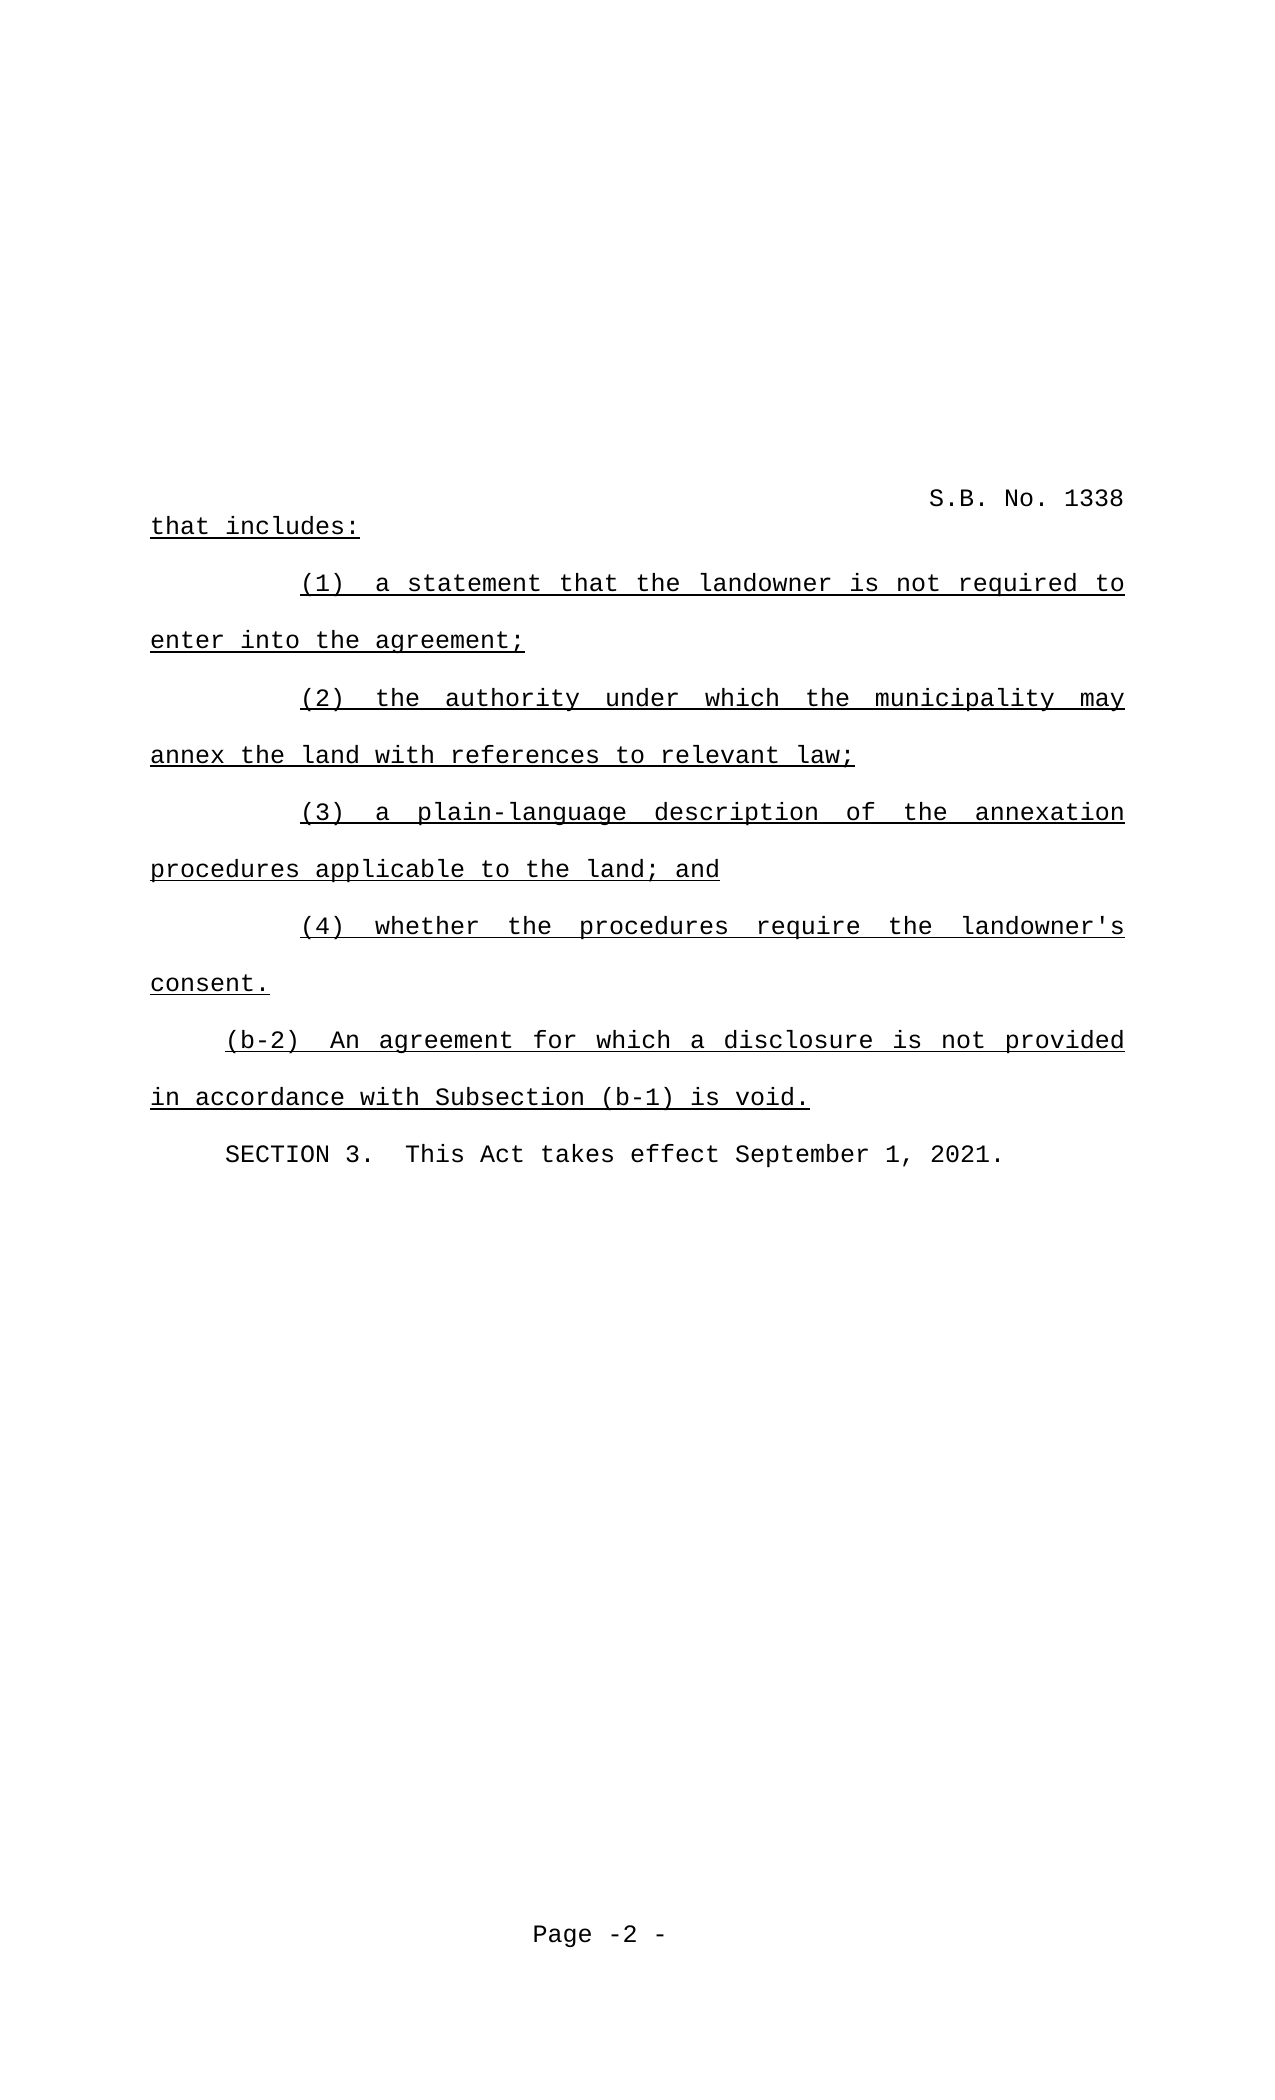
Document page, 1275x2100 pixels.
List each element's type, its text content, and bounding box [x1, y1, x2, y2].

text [150, 514, 1125, 542]
text (1) a statement that the landowner is not required to enter into the agreement; [150, 571, 1125, 656]
text (b-2) An agreement for which a disclosure is not provided in accordance with Subsection (b-1) is void. [150, 1027, 1125, 1113]
text (2) the authority under which the municipality may annex the land with references to relevant law; [150, 685, 1125, 771]
text SECTION 3. This Act takes effect September 1, 2021. [150, 1142, 1125, 1170]
text (4) whether the procedures require the landowner's consent. [150, 913, 1125, 999]
text (3) a plain-language description of the annexation procedures applicable to the land; and [150, 799, 1125, 885]
